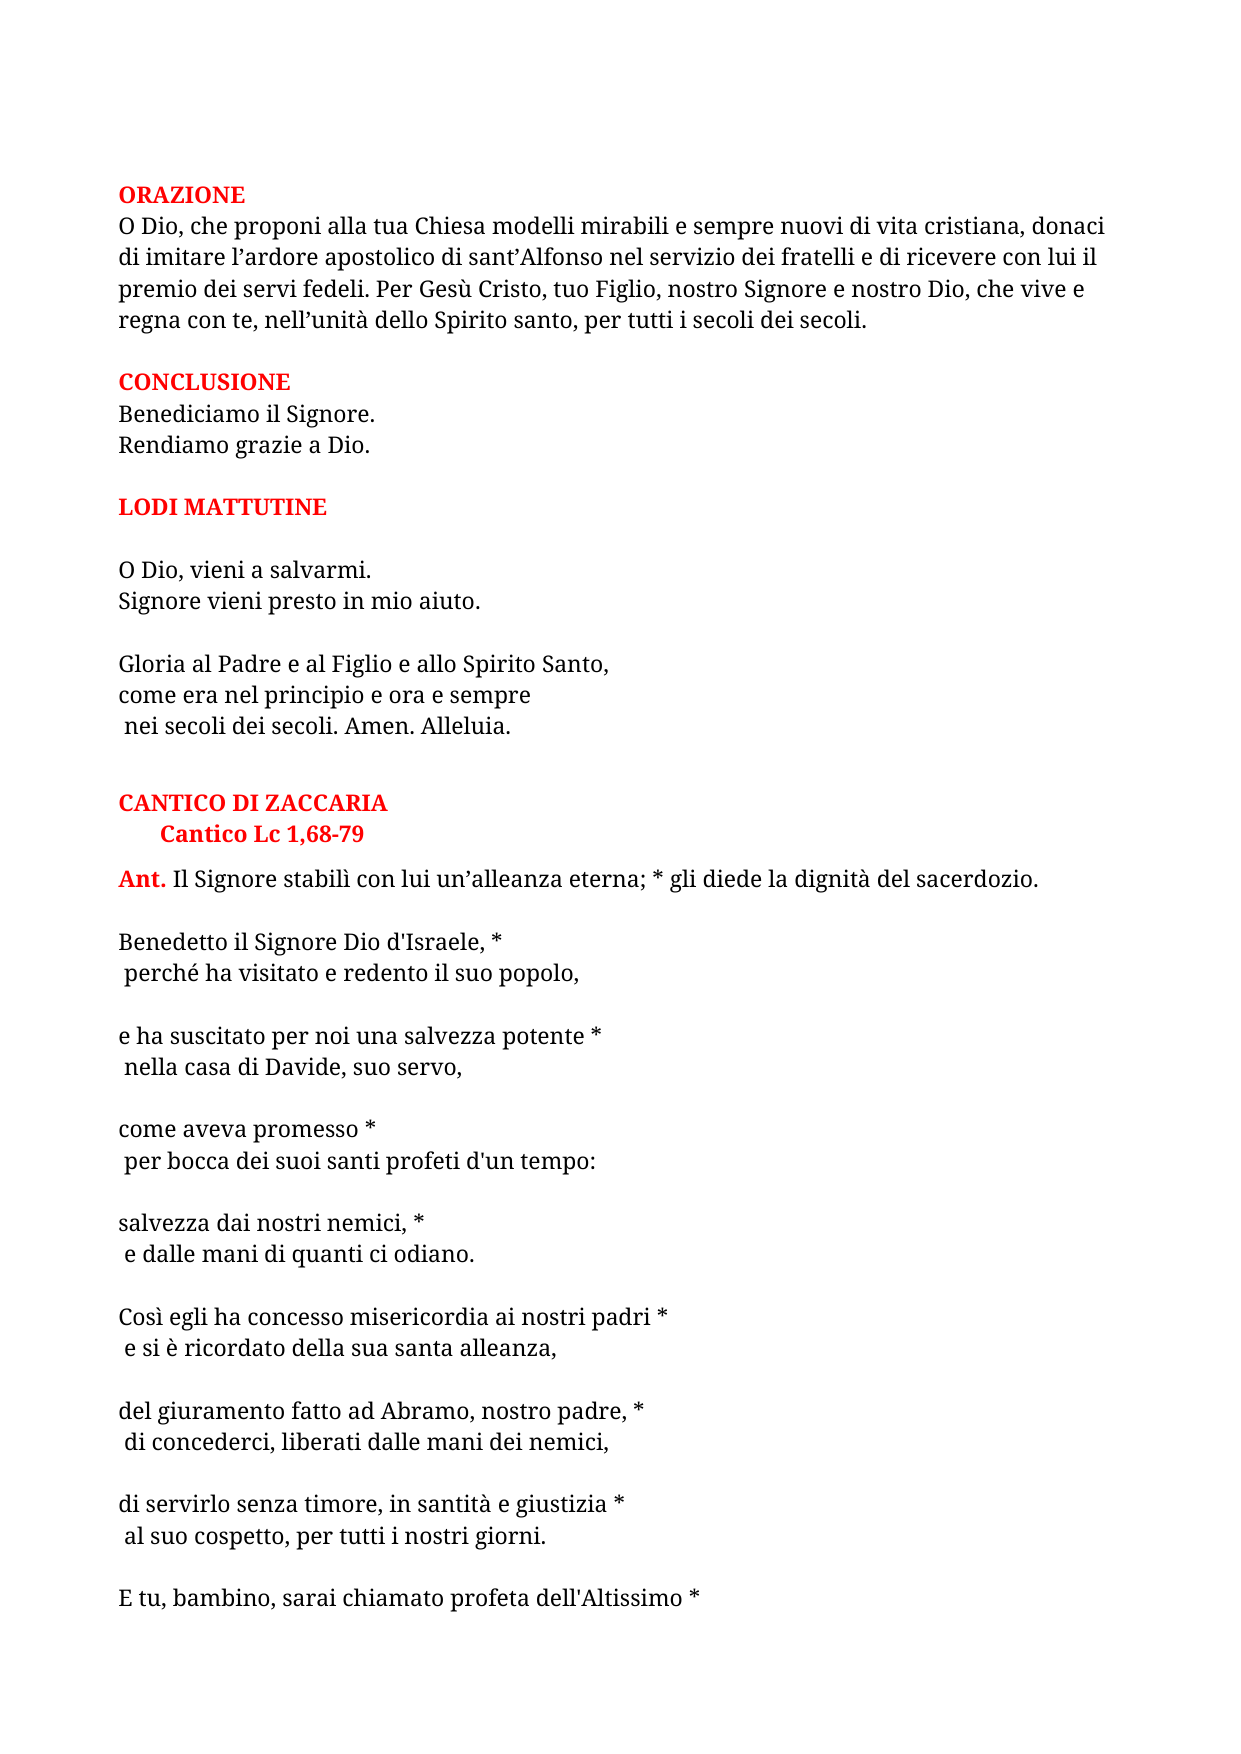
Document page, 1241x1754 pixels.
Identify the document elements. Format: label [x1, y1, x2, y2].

text [118, 148, 1122, 1613]
